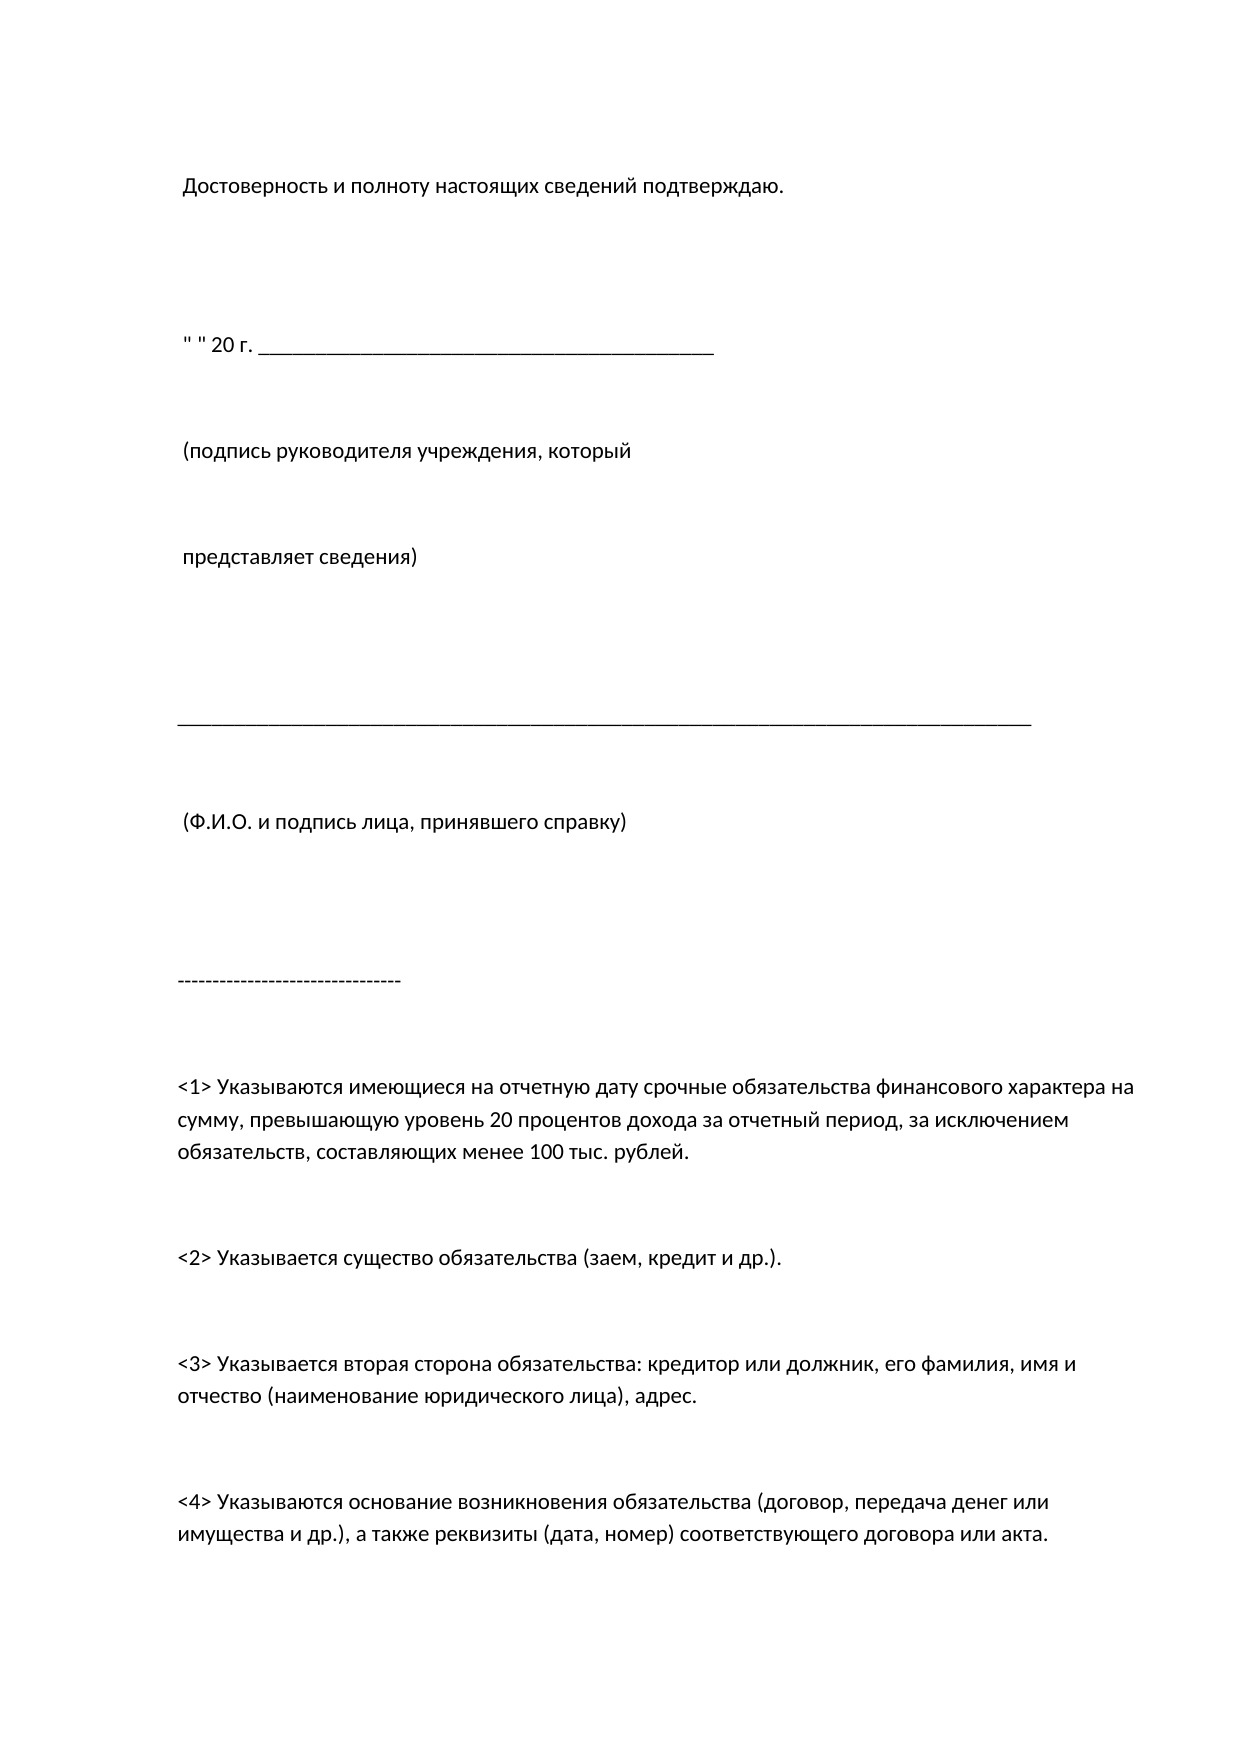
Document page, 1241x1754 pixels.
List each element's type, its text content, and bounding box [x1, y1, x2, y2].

text Достоверность и полноту настоящих сведений подтверждаю. [177, 171, 1152, 199]
text <3> Указывается вторая сторона обязательства: кредитор или должник, его фамилия, имя и отчество (наименование юридического лица), адрес. [177, 1349, 1152, 1409]
text " " 20 г. ________________________________________ [177, 330, 1152, 358]
text ___________________________________________________________________________ [177, 701, 1152, 729]
text <1> Указываются имеющиеся на отчетную дату срочные обязательства финансового характера на сумму, превышающую уровень 20 процентов дохода за отчетный период, за исключением обязательств, составляющих менее 100 тыс. рублей. [177, 1072, 1152, 1165]
text <2> Указывается существо обязательства (заем, кредит и др.). [177, 1243, 1152, 1271]
text (подпись руководителя учреждения, который [177, 436, 1152, 464]
text представляет сведения) [177, 542, 1152, 570]
text -------------------------------- [177, 966, 1152, 994]
text (Ф.И.О. и подпись лица, принявшего справку) [177, 807, 1152, 835]
text <4> Указываются основание возникновения обязательства (договор, передача денег или имущества и др.), а также реквизиты (дата, номер) соответствующего договора или акта. [177, 1487, 1152, 1547]
